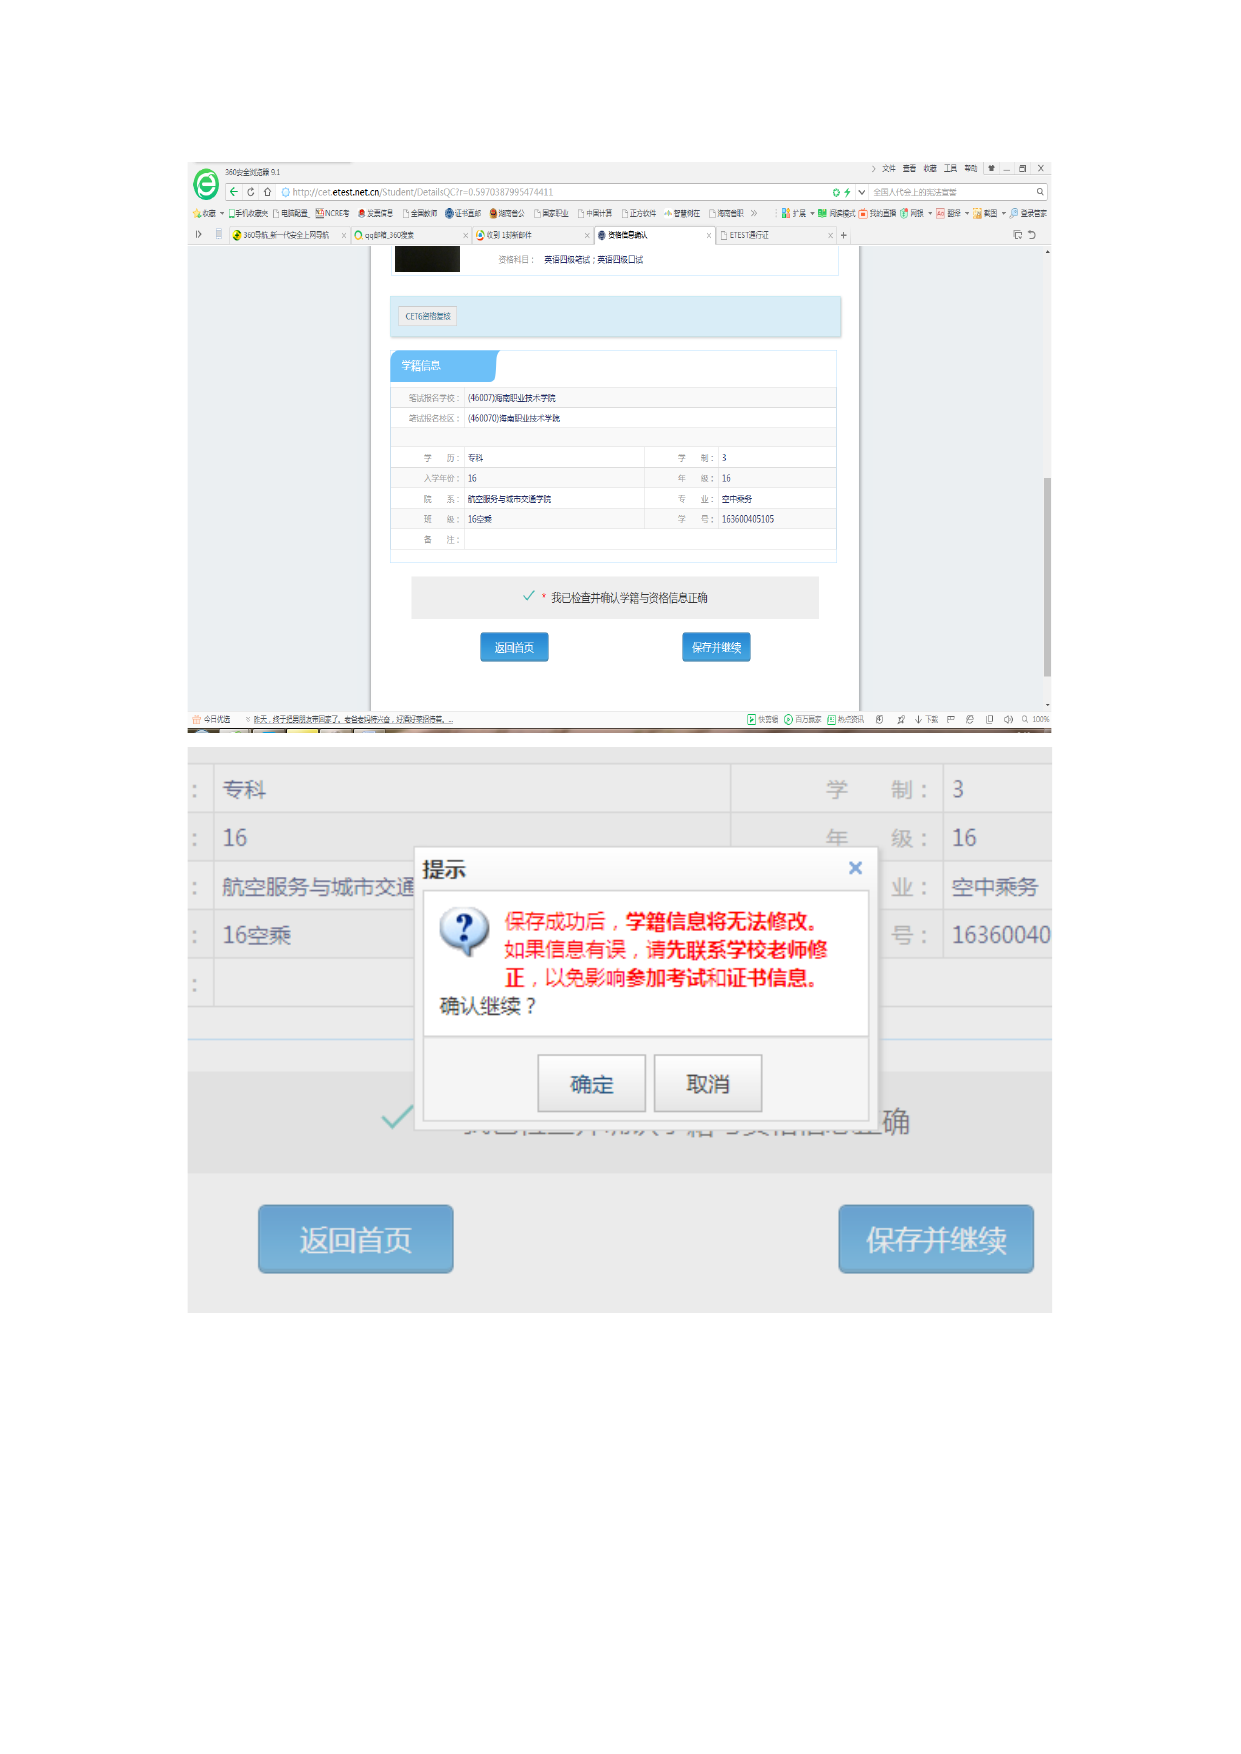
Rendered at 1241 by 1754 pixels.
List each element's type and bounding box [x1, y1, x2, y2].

picture [187, 747, 1053, 1313]
picture [187, 162, 1052, 733]
